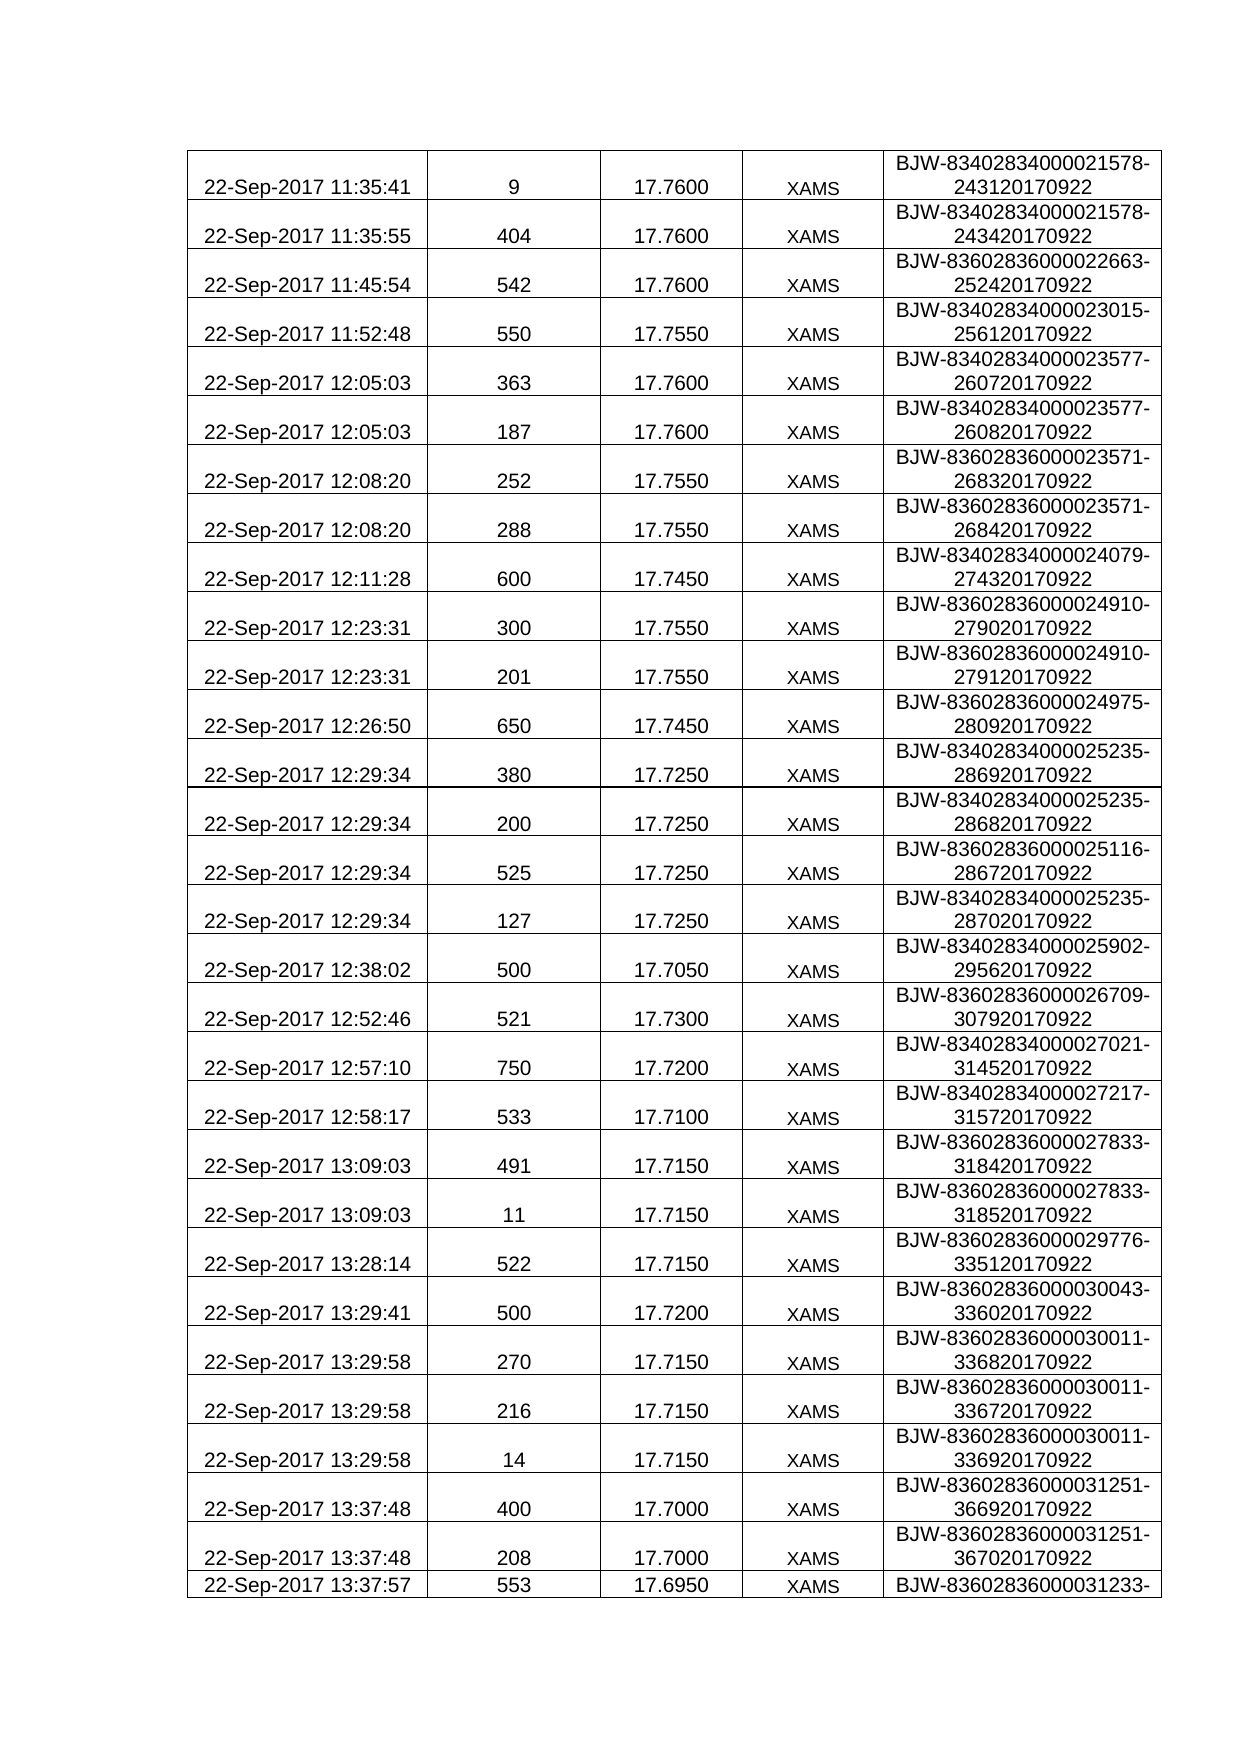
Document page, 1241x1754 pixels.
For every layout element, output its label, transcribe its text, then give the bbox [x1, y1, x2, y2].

table_cell 252 [428, 445, 600, 493]
table_cell 17.7150 [601, 1375, 742, 1423]
table_cell 17.7600 [601, 249, 742, 297]
table_cell 17.7450 [601, 690, 742, 737]
table_cell 533 [428, 1081, 600, 1129]
table_cell 22-Sep-2017 12:58:17 [188, 1081, 427, 1129]
table_cell 550 [428, 298, 600, 346]
table_cell XAMS [743, 249, 883, 297]
table_cell XAMS [743, 1522, 883, 1570]
table_cell 17.7200 [601, 1032, 742, 1080]
table_cell 288 [428, 494, 600, 542]
table_cell 17.7150 [601, 1424, 742, 1472]
table_cell XAMS [743, 1081, 883, 1129]
table_cell 22-Sep-2017 12:08:20 [188, 494, 427, 542]
table_cell 201 [428, 641, 600, 688]
table_cell 542 [428, 249, 600, 297]
table_cell BJW-83402834000025902-295620170922 [884, 934, 1161, 982]
table_cell 200 [428, 788, 600, 835]
table_cell 17.7550 [601, 494, 742, 542]
table_cell BJW-83602836000026709-307920170922 [884, 983, 1161, 1031]
table_cell 270 [428, 1326, 600, 1374]
table_cell 22-Sep-2017 12:29:34 [188, 836, 427, 884]
table_cell 22-Sep-2017 12:57:10 [188, 1032, 427, 1080]
table_cell BJW-83602836000023571-268320170922 [884, 445, 1161, 493]
table_cell BJW-83602836000024910-279120170922 [884, 641, 1161, 688]
table_cell 22-Sep-2017 12:29:34 [188, 885, 427, 933]
table_cell 17.7600 [601, 200, 742, 248]
table_cell 22-Sep-2017 12:08:20 [188, 445, 427, 493]
table_cell 127 [428, 885, 600, 933]
table_cell 300 [428, 592, 600, 639]
table_cell 22-Sep-2017 12:26:50 [188, 690, 427, 737]
table_cell XAMS [743, 347, 883, 395]
table_cell 553 [428, 1571, 600, 1597]
table_cell 14 [428, 1424, 600, 1472]
table_cell 22-Sep-2017 12:29:34 [188, 739, 427, 786]
table_cell 17.7250 [601, 788, 742, 835]
table_cell XAMS [743, 1277, 883, 1325]
table_cell 17.7550 [601, 592, 742, 639]
table_cell XAMS [743, 739, 883, 786]
table_cell 17.7550 [601, 641, 742, 688]
table_cell 22-Sep-2017 12:52:46 [188, 983, 427, 1031]
table_cell BJW-83602836000030011-336920170922 [884, 1424, 1161, 1472]
table_cell BJW-83602836000027833-318420170922 [884, 1130, 1161, 1178]
table_cell XAMS [743, 934, 883, 982]
table_cell 208 [428, 1522, 600, 1570]
table_cell 17.7550 [601, 445, 742, 493]
table_cell 11 [428, 1179, 600, 1227]
table_cell BJW-83602836000031251-366920170922 [884, 1473, 1161, 1521]
table_cell XAMS [743, 885, 883, 933]
table_cell BJW-83602836000027833-318520170922 [884, 1179, 1161, 1227]
table_cell 22-Sep-2017 13:09:03 [188, 1130, 427, 1178]
table_cell 17.6950 [601, 1571, 742, 1597]
table_cell XAMS [743, 1326, 883, 1374]
table_cell BJW-83602836000030011-336720170922 [884, 1375, 1161, 1423]
table_cell 17.7550 [601, 298, 742, 346]
table_cell 22-Sep-2017 13:29:58 [188, 1375, 427, 1423]
table_cell BJW-83602836000022663-252420170922 [884, 249, 1161, 297]
table_cell 17.7000 [601, 1473, 742, 1521]
table_cell BJW-83402834000027217-315720170922 [884, 1081, 1161, 1129]
table_cell BJW-83602836000025116-286720170922 [884, 836, 1161, 884]
table_cell 17.7450 [601, 543, 742, 591]
table_cell 187 [428, 396, 600, 444]
table_cell 404 [428, 200, 600, 248]
table_cell 380 [428, 739, 600, 786]
table_cell BJW-83602836000029776-335120170922 [884, 1228, 1161, 1276]
table_cell 9 [428, 151, 600, 199]
table_cell 400 [428, 1473, 600, 1521]
table_cell 17.7150 [601, 1228, 742, 1276]
table_cell 17.7050 [601, 934, 742, 982]
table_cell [884, 1571, 1161, 1597]
table_cell XAMS [743, 1571, 883, 1597]
table_cell 22-Sep-2017 11:35:55 [188, 200, 427, 248]
table_cell 17.7150 [601, 1130, 742, 1178]
table_cell 17.7100 [601, 1081, 742, 1129]
table_cell XAMS [743, 494, 883, 542]
table_cell 17.7300 [601, 983, 742, 1031]
table_cell 216 [428, 1375, 600, 1423]
table_cell 22-Sep-2017 12:23:31 [188, 592, 427, 639]
table_cell XAMS [743, 151, 883, 199]
table_cell XAMS [743, 1473, 883, 1521]
table_cell 22-Sep-2017 13:28:14 [188, 1228, 427, 1276]
table_cell 17.7250 [601, 885, 742, 933]
table_cell BJW-83402834000025235-286820170922 [884, 788, 1161, 835]
table_cell XAMS [743, 1032, 883, 1080]
table_cell XAMS [743, 1130, 883, 1178]
table_cell XAMS [743, 396, 883, 444]
table_cell BJW-83602836000031251-367020170922 [884, 1522, 1161, 1570]
table_cell 750 [428, 1032, 600, 1080]
table_cell XAMS [743, 445, 883, 493]
table_cell 22-Sep-2017 11:45:54 [188, 249, 427, 297]
table_cell XAMS [743, 592, 883, 639]
table_cell 22-Sep-2017 13:37:48 [188, 1473, 427, 1521]
table_cell XAMS [743, 788, 883, 835]
table_cell XAMS [743, 1228, 883, 1276]
table_cell XAMS [743, 298, 883, 346]
table_cell XAMS [743, 641, 883, 688]
table_cell 525 [428, 836, 600, 884]
table_cell 491 [428, 1130, 600, 1178]
table_cell 500 [428, 1277, 600, 1325]
table_cell 17.7600 [601, 347, 742, 395]
table_cell 22-Sep-2017 12:11:28 [188, 543, 427, 591]
table_cell XAMS [743, 1424, 883, 1472]
table_cell BJW-83602836000023571-268420170922 [884, 494, 1161, 542]
table_cell 17.7200 [601, 1277, 742, 1325]
table_cell XAMS [743, 1375, 883, 1423]
table_cell BJW-83402834000023577-260820170922 [884, 396, 1161, 444]
table_cell BJW-83402834000023015-256120170922 [884, 298, 1161, 346]
table_cell 500 [428, 934, 600, 982]
table_cell 521 [428, 983, 600, 1031]
table_cell BJW-83602836000024975-280920170922 [884, 690, 1161, 737]
table_cell 17.7600 [601, 396, 742, 444]
table_cell BJW-83402834000025235-286920170922 [884, 739, 1161, 786]
table_cell BJW-83402834000021578-243120170922 [884, 151, 1161, 199]
table_cell 17.7150 [601, 1179, 742, 1227]
table_cell XAMS [743, 543, 883, 591]
table_cell 22-Sep-2017 13:37:48 [188, 1522, 427, 1570]
table_cell 363 [428, 347, 600, 395]
table_cell 22-Sep-2017 13:09:03 [188, 1179, 427, 1227]
table_cell 22-Sep-2017 11:52:48 [188, 298, 427, 346]
table_cell 17.7600 [601, 151, 742, 199]
table_cell 22-Sep-2017 12:29:34 [188, 788, 427, 835]
table_cell 600 [428, 543, 600, 591]
table_cell BJW-83402834000023577-260720170922 [884, 347, 1161, 395]
table_cell XAMS [743, 690, 883, 737]
table_cell BJW-83402834000027021-314520170922 [884, 1032, 1161, 1080]
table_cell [188, 151, 427, 199]
table_cell BJW-83602836000030011-336820170922 [884, 1326, 1161, 1374]
table_cell XAMS [743, 1179, 883, 1227]
table_cell BJW-83402834000025235-287020170922 [884, 885, 1161, 933]
table_cell XAMS [743, 983, 883, 1031]
table_cell BJW-83602836000030043-336020170922 [884, 1277, 1161, 1325]
table_cell BJW-83402834000021578-243420170922 [884, 200, 1161, 248]
table_cell 22-Sep-2017 12:23:31 [188, 641, 427, 688]
table_cell BJW-83602836000024910-279020170922 [884, 592, 1161, 639]
table_cell BJW-83402834000024079-274320170922 [884, 543, 1161, 591]
table_cell 22-Sep-2017 13:29:58 [188, 1326, 427, 1374]
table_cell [188, 1571, 427, 1597]
table_cell 17.7150 [601, 1326, 742, 1374]
table_cell 650 [428, 690, 600, 737]
table_cell 17.7250 [601, 739, 742, 786]
table_cell 22-Sep-2017 13:29:41 [188, 1277, 427, 1325]
table_cell XAMS [743, 836, 883, 884]
table_cell 22-Sep-2017 12:05:03 [188, 396, 427, 444]
table_cell 22-Sep-2017 12:05:03 [188, 347, 427, 395]
table_cell 17.7000 [601, 1522, 742, 1570]
table_cell XAMS [743, 200, 883, 248]
table_cell 522 [428, 1228, 600, 1276]
table_cell 22-Sep-2017 12:38:02 [188, 934, 427, 982]
table_cell 22-Sep-2017 13:29:58 [188, 1424, 427, 1472]
table_cell 17.7250 [601, 836, 742, 884]
